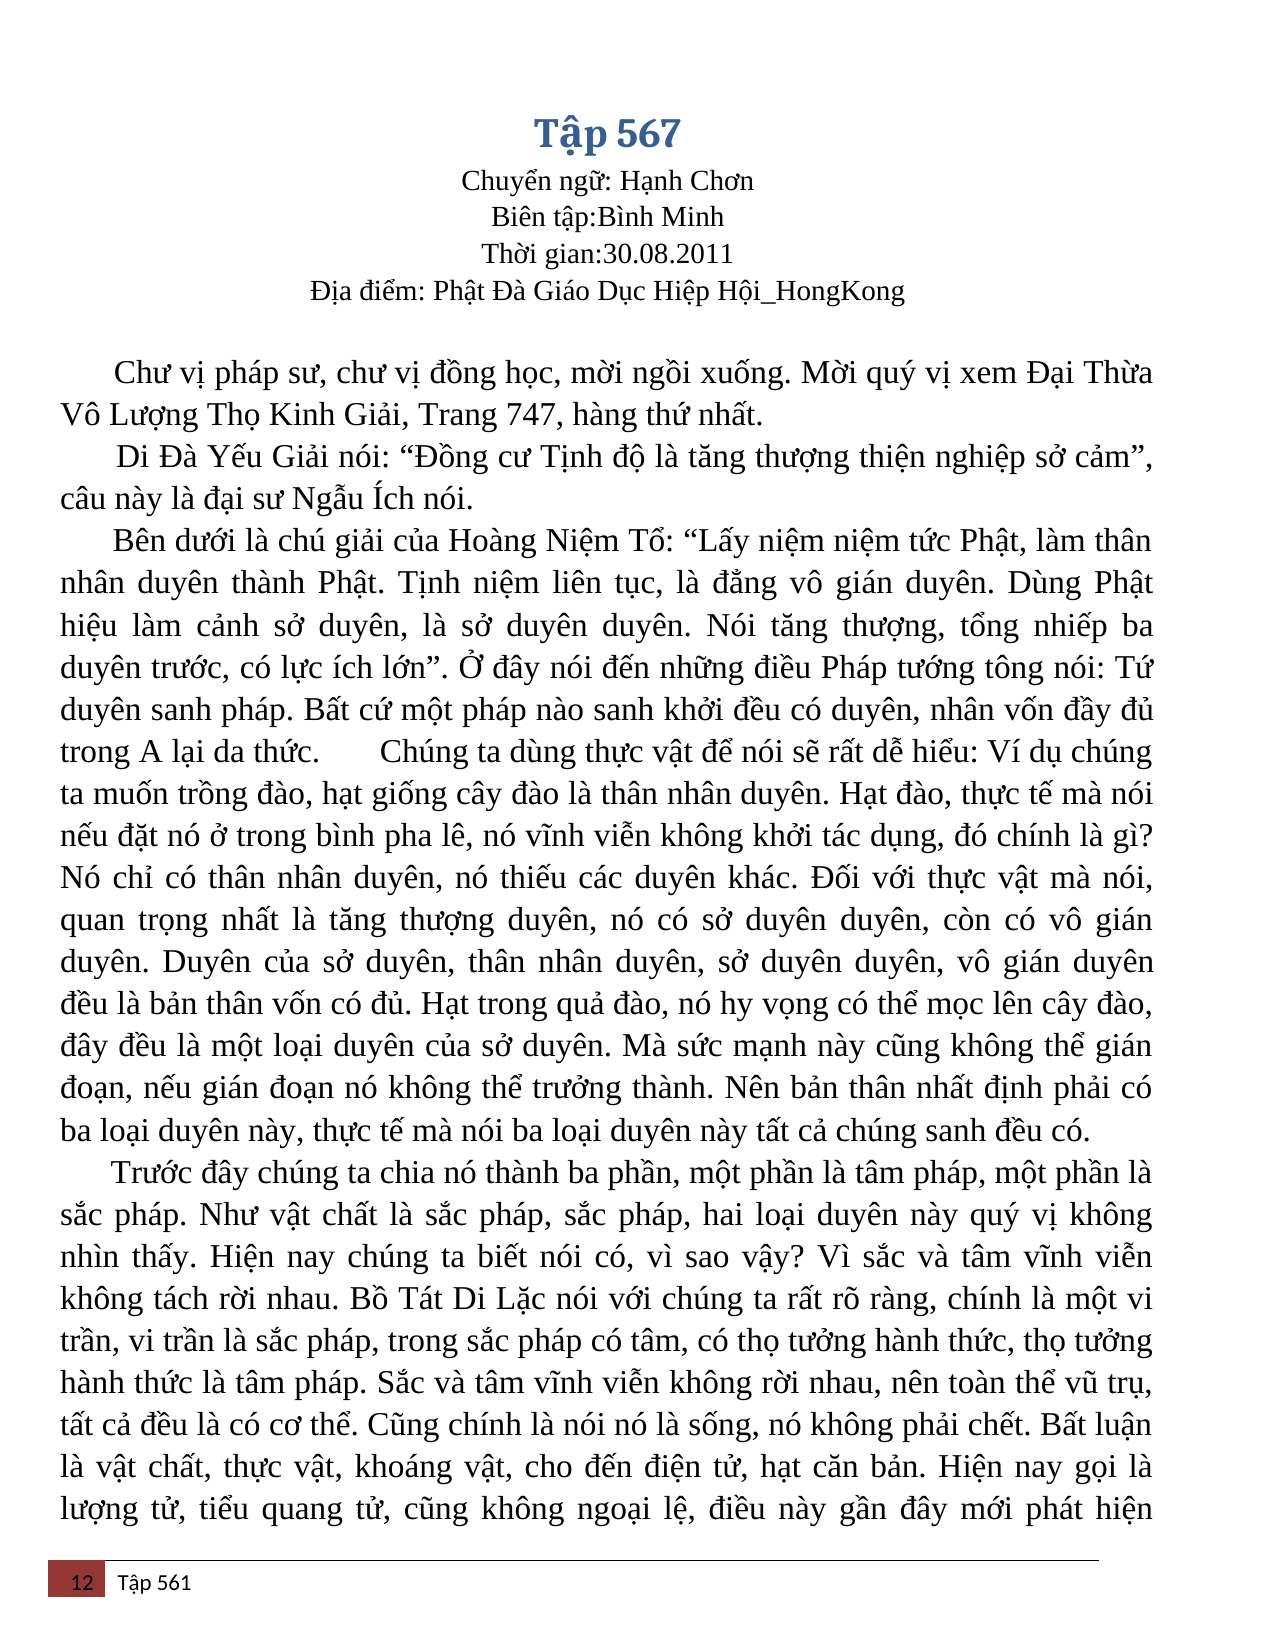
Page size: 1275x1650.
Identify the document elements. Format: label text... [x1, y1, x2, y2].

text Chuyển ngữ: Hạnh Chơn [60, 163, 1155, 196]
text Biên tập:Bình Minh [60, 199, 1155, 233]
text Địa điểm: Phật Đà Giáo Dục Hiệp Hội_HongKong [60, 273, 1155, 307]
text Bên dưới là chú giải của Hoàng Niệm Tổ: “Lấy niệm niệm tức Phật, làm thân nhân duyên thành Phật. Tịnh niệm liên tục, là đẳng vô gián duyên. Dùng Phật hiệu làm cảnh sở duyên, là sở duyên duyên. Nói tăng thượng, tổng nhiếp ba duyên trước, có lực ích lớn”. Ở đây nói đến những điều Pháp tướng tông nói: Tứ duyên sanh pháp. Bất cứ một pháp nào sanh khởi đều có duyên, nhân vốn đầy đủ trong A lại da thức. Chúng ta dùng thực vật để nói sẽ rất dễ hiểu: Ví dụ chúng ta muốn trồng đào, hạt giống cây đào là thân nhân duyên. Hạt đào, thực tế mà nói nếu đặt nó ở trong bình pha lê, nó vĩnh viễn không khởi tác dụng, đó chính là gì? Nó chỉ có thân nhân duyên, nó thiếu các duyên khác. Đối với thực vật mà nói, quan trọng nhất là tăng thượng duyên, nó có sở duyên duyên, còn có vô gián duyên. Duyên của sở duyên, thân nhân duyên, sở duyên duyên, vô gián duyên đều là bản thân vốn có đủ. Hạt trong quả đào, nó hy vọng có thể mọc lên cây đào, đây đều là một loại duyên của sở duyên. Mà sức mạnh này cũng không thể gián đoạn, nếu gián đoạn nó không thể trưởng thành. Nên bản thân nhất định phải có ba loại duyên này, thực tế mà nói ba loại duyên này tất cả chúng sanh đều có. [60, 521, 1155, 1148]
text Chư vị pháp sư, chư vị đồng học, mời ngồi xuống. Mời quý vị xem Đại Thừa Vô Lượng Thọ Kinh Giải, Trang 747, hàng thứ nhất. [60, 352, 1155, 433]
text Di Đà Yếu Giải nói: “Đồng cư Tịnh độ là tăng thượng thiện nghiệp sở cảm”, câu này là đại sư Ngẫu Ích nói. [60, 436, 1155, 517]
subtitle Tập 567 [60, 110, 1155, 158]
text Thời gian:30.08.2011 [60, 236, 1155, 270]
